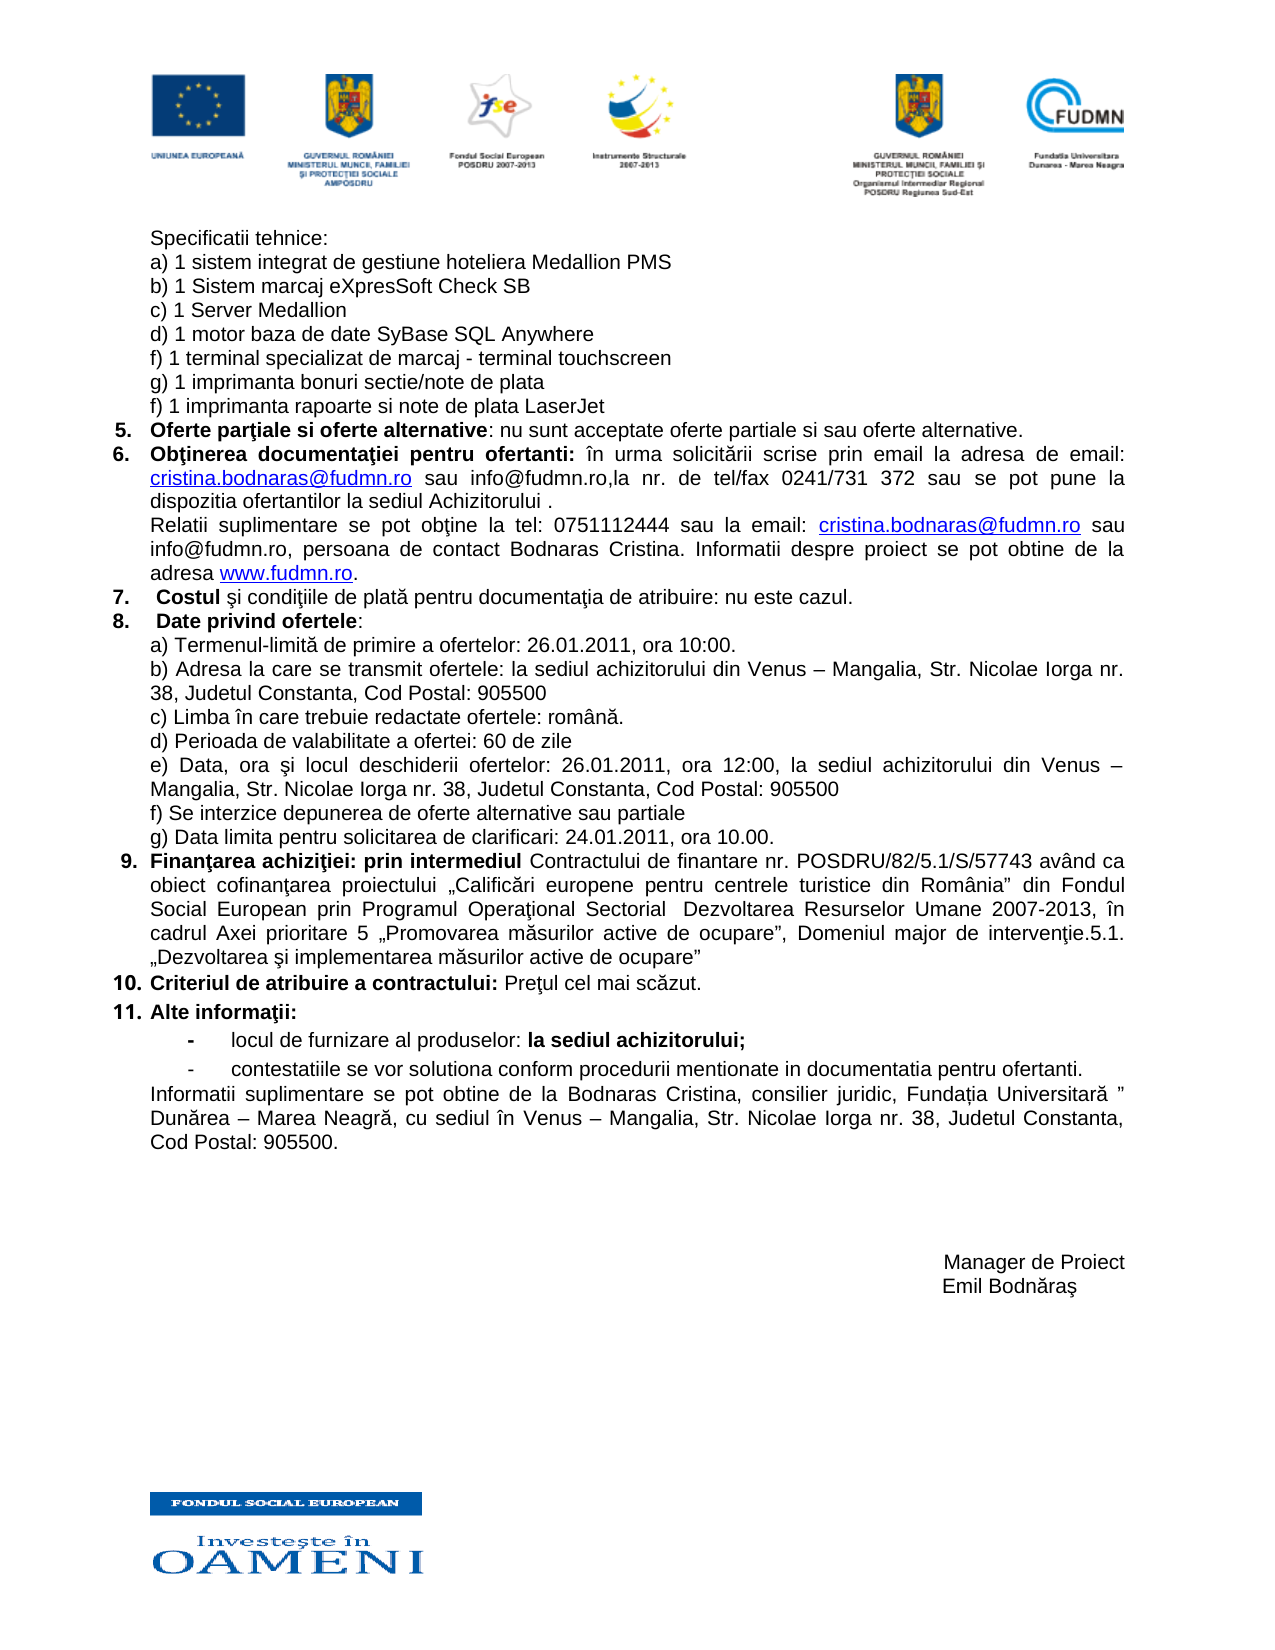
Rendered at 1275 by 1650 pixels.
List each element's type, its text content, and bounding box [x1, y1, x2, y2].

list f) 1 imprimanta rapoarte si note de plata LaserJet [150, 393, 1124, 417]
text g) 1 imprimanta bonuri sectie/note de plata [150, 369, 1125, 393]
text a) Termenul-limită de primire a ofertelor: 26.01.2011, ora 10:00. [150, 633, 1125, 657]
text Relatii suplimentare se pot obţine la tel: 0751112444 sau la email: cristina.bodnaras@fudmn.ro sau info@fudmn.roThis e-mail address is being protected from spambots. You need JavaScript enabled to view it , persoana de contact Bodnaras Cristina. Informatii despre proiect se pot obtine de la adresa www.fudmn.ro. [150, 513, 1125, 585]
list Criteriul de atribuire a contractului: Preţul cel mai scăzut. [112, 968, 1125, 997]
text 9. Finanţarea achiziţiei: prin intermediul Contractului de finantare nr. POSDRU/82/5.1/S/57743 având ca obiect cofinanţarea proiectului „Calificări europene pentru centrele turistice din România” din Fondul Social European prin Programul Operaţional Sectorial Dezvoltarea Resurselor Umane 2007-2013, în cadrul Axei prioritare 5 „Promovarea măsurilor active de ocupare”, Domeniul major de intervenţie.5.1. „Dezvoltarea şi implementarea măsurilor active de ocupare” [120, 849, 1125, 968]
list Date privind ofertele: [112, 609, 1125, 633]
text Manager de Proiect [150, 1250, 1125, 1274]
text Informatii suplimentare se pot obtine de la Bodnaras Cristina, consilier juridic, Fundația Universitară ” Dunărea – Marea Neagră, cu sediul în Venus – Mangalia, Str. Nicolae Iorga nr. 38, Judetul Constanta, Cod Postal: 905500. [150, 1082, 1125, 1154]
text f) 1 terminal specializat de marcaj - terminal touchscreen [150, 346, 1125, 369]
text e) Data, ora şi locul deschiderii ofertelor: 26.01.2011, ora 12:00, la sediul achizitorului din Venus – Mangalia, Str. Nicolae Iorga nr. 38, Judetul Constanta, Cod Postal: 905500 [150, 753, 1125, 801]
text c) 1 Server Medallion [150, 298, 1125, 322]
list contestatiile se vor solutiona conform procedurii mentionate in documentatia pentru ofertanti. [187, 1054, 1125, 1082]
list Alte informaţii: [112, 997, 1125, 1025]
text Emil Bodnăraş [150, 1274, 1125, 1298]
list locul de furnizare al produselor: la sediul achizitorului; [187, 1025, 1125, 1054]
text b) 1 Sistem marcaj eXpresSoft Check SB [150, 274, 1125, 298]
picture [150, 74, 1124, 197]
list Oferte parţiale si oferte alternative: nu sunt acceptate oferte partiale si sau oferte alternative. [114, 417, 1160, 441]
list Obţinerea documentaţiei pentru ofertanti: în urma solicitării scrise prin email la adresa de email: cristina.bodnaras@fudmn.ro sau info@fudmn.roThis e-mail address is being protected from spambots. You need JavaScript enabled to view it ,la nr. de tel/fax 0241/731 372 sau se pot pune la dispozitia ofertantilor la sediul Achizitorului . [112, 441, 1125, 513]
text f) Se interzice depunerea de oferte alternative sau partiale [150, 801, 1125, 825]
text Specificatii tehnice: [150, 226, 1125, 250]
text a) 1 sistem integrat de gestiune hoteliera Medallion PMS [150, 250, 1125, 274]
text c) Limba în care trebuie redactate ofertele: română. [150, 705, 1125, 729]
text b) Adresa la care se transmit ofertele: la sediul achizitorului din Venus – Mangalia, Str. Nicolae Iorga nr. 38, Judetul Constanta, Cod Postal: 905500 [150, 657, 1125, 705]
text d) 1 motor baza de date SyBase SQL Anywhere [150, 322, 1125, 346]
list Costul şi condiţiile de plată pentru documentaţia de atribuire: nu este cazul. [112, 585, 1125, 609]
text g) Data limita pentru solicitarea de clarificari: 24.01.2011, ora 10.00. [150, 825, 1125, 849]
text d) Perioada de valabilitate a ofertei: 60 de zile [150, 729, 1125, 753]
